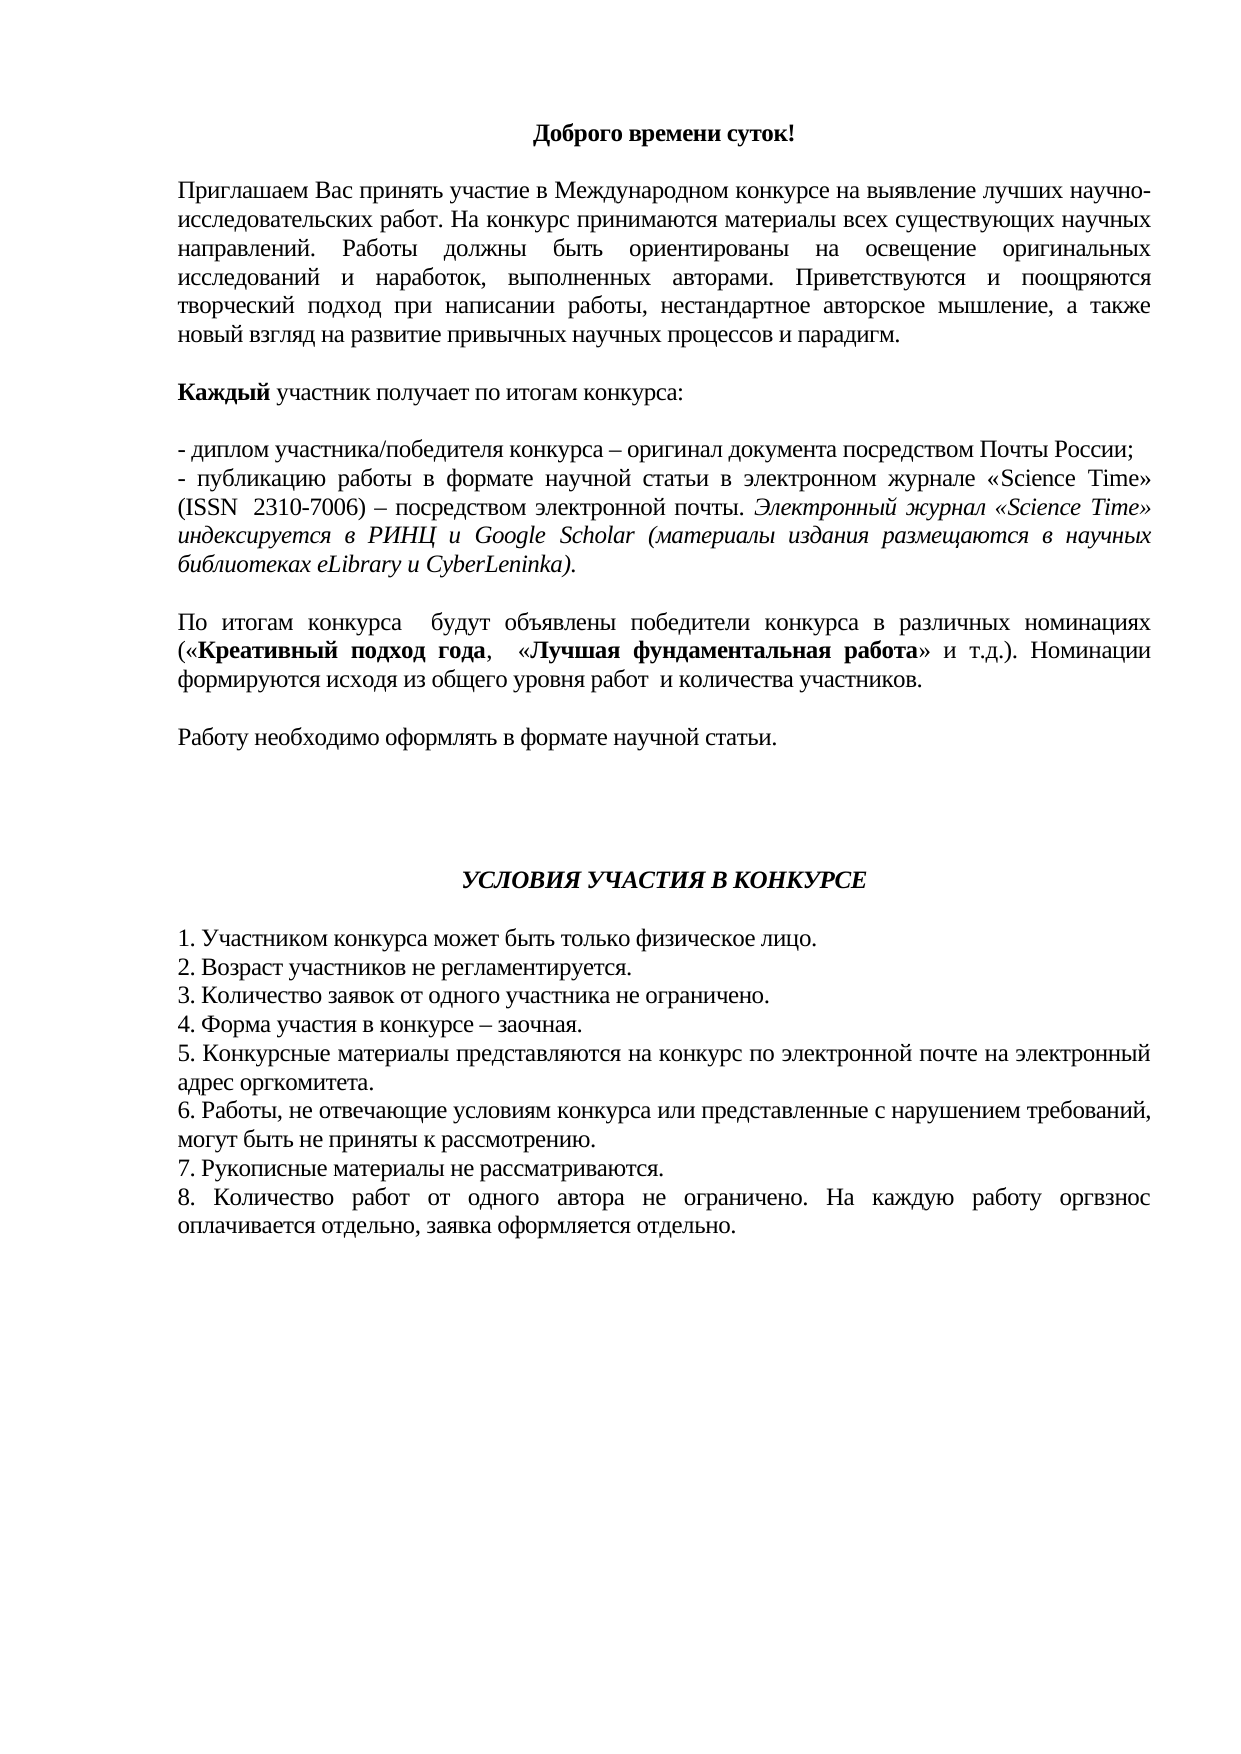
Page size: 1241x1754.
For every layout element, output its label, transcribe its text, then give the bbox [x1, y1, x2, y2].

text 7. Рукописные материалы не рассматриваются. [177, 1153, 1152, 1182]
text Каждый участник получает по итогам конкурса: [177, 377, 1152, 406]
text - публикацию работы в формате научной статьи в электронном журнале «Science Time» (ISSN 2310-7006) – посредством электронной почты. Электронный журнал «Science Time» индексируется в РИНЦ и Google Scholar (материалы издания размещаются в научных библиотеках eLibrary и CyberLeninka). [177, 463, 1152, 578]
text Приглашаем Вас принять участие в Международном конкурсе на выявление лучших научно-исследовательских работ. На конкурс принимаются материалы всех существующих научных направлений. Работы должны быть ориентированы на освещение оригинальных исследований и наработок, выполненных авторами. Приветствуются и поощряются творческий подход при написании работы, нестандартное авторское мышление, а также новый взгляд на развитие привычных научных процессов и парадигм. [177, 176, 1152, 348]
text Работу необходимо оформлять в формате научной статьи. [177, 722, 1152, 751]
text 2. Возраст участников не регламентируется. [177, 952, 1152, 981]
text - диплом участника/победителя конкурса – оригинал документа посредством Почты России; [177, 434, 1152, 463]
text 1. Участником конкурса может быть только физическое лицо. [177, 894, 1152, 952]
text УСЛОВИЯ УЧАСТИЯ В КОНКУРСЕ [177, 866, 1152, 894]
text 8. Количество работ от одного автора не ограничено. На каждую работу оргвзнос оплачивается отдельно, заявка оформляется отдельно. [177, 1182, 1152, 1239]
text 5. Конкурсные материалы представляются на конкурс по электронной почте на электронный адрес оргкомитета. [177, 1038, 1152, 1096]
text 6. Работы, не отвечающие условиям конкурса или представленные с нарушением требований, могут быть не приняты к рассмотрению. [177, 1096, 1152, 1153]
text Доброго времени суток! [177, 118, 1152, 147]
text 4. Форма участия в конкурсе – заочная. [177, 1009, 1152, 1038]
text 3. Количество заявок от одного участника не ограничено. [177, 981, 1152, 1009]
text По итогам конкурса будут объявлены победители конкурса в различных номинациях («Креативный подход года, «Лучшая фундаментальная работа» и т.д.). Номинации формируются исходя из общего уровня работ и количества участников. [177, 607, 1152, 693]
